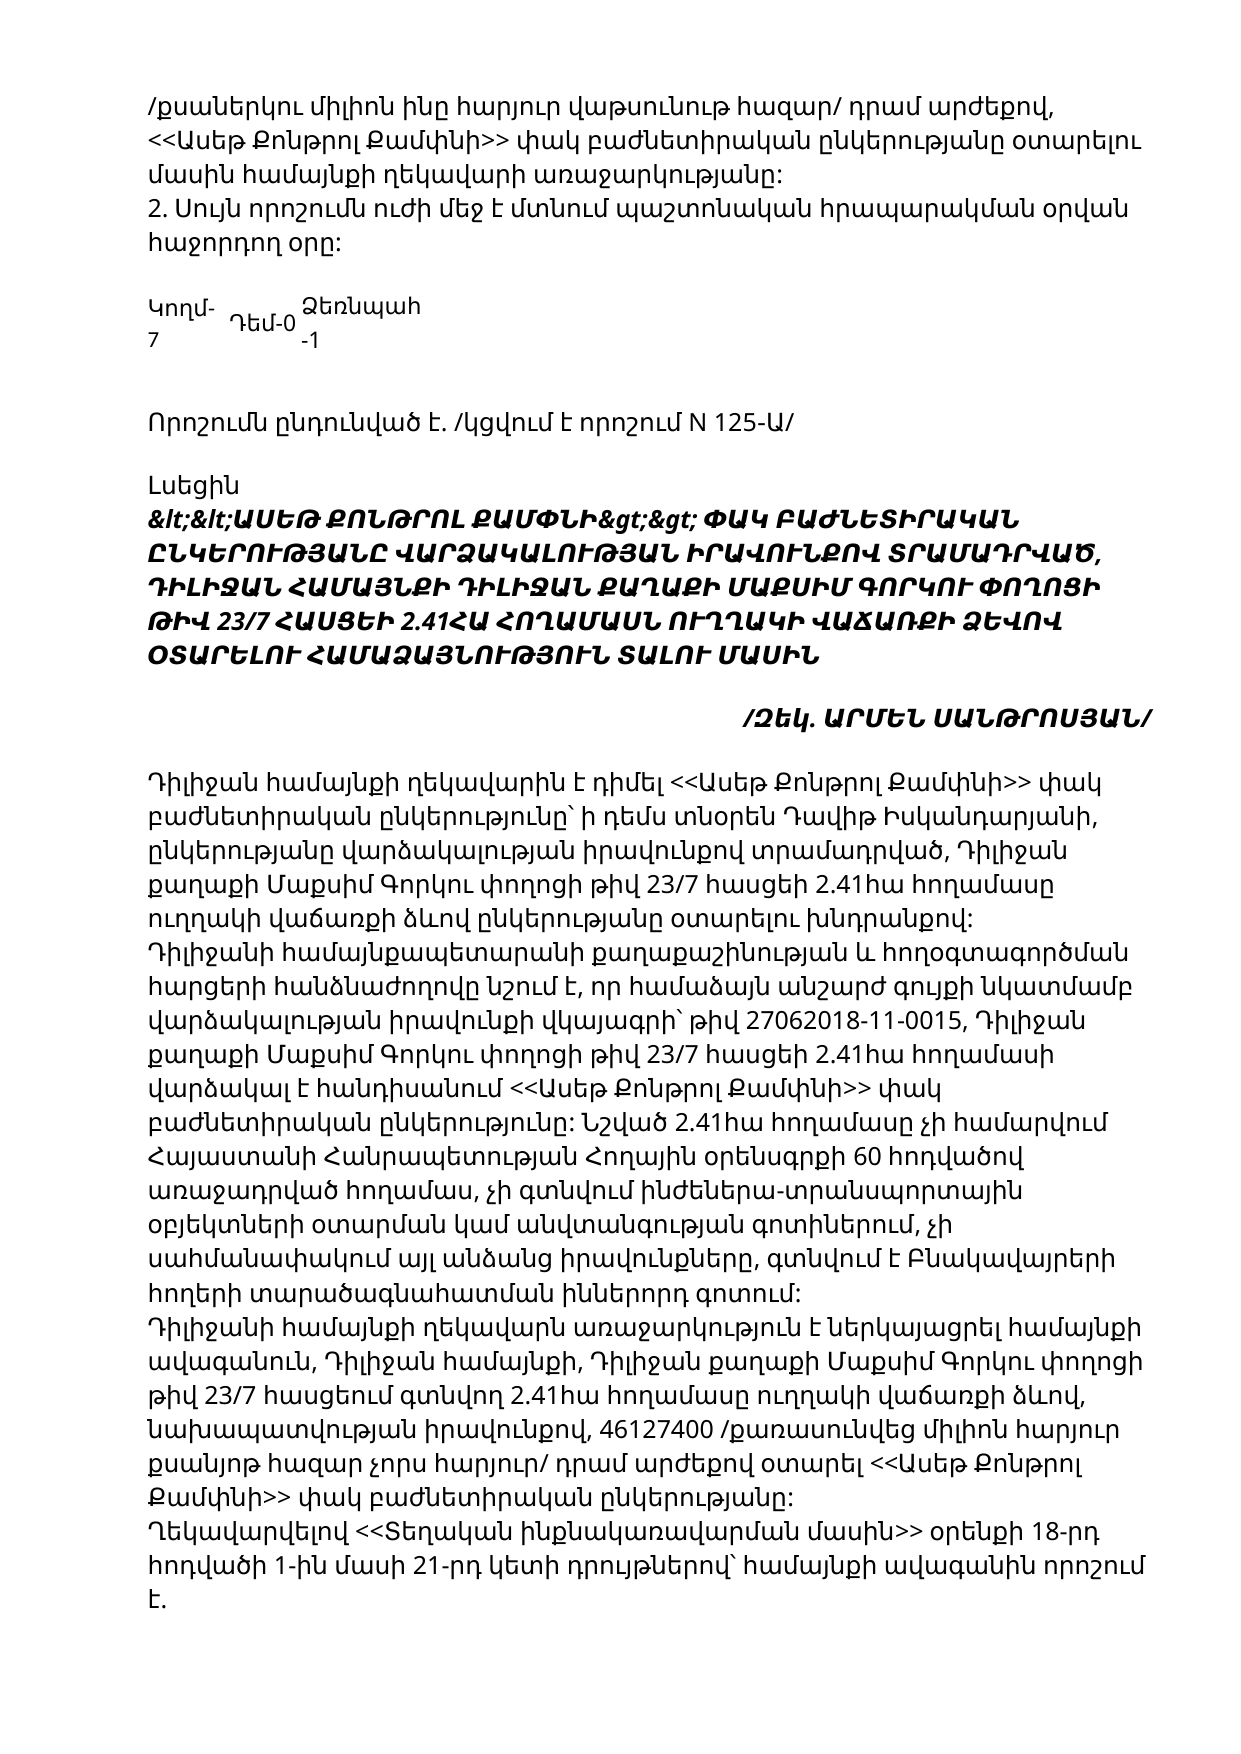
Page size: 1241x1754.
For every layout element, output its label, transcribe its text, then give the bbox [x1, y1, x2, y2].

text Որոշումն ընդունված է. /կցվում է որոշում N 125-Ա/ [147, 404, 1151, 438]
text Լսեցին &lt;&lt;ԱՍԵԹ ՔՈՆԹՐՈԼ ՔԱՄՓՆԻ&gt;&gt; ՓԱԿ ԲԱԺՆԵՏԻՐԱԿԱՆ ԸՆԿԵՐՈՒԹՅԱՆԸ ՎԱՐՁԱԿԱԼՈՒԹՅԱՆ ԻՐԱՎՈՒՆՔՈՎ ՏՐԱՄԱԴՐՎԱԾ, ԴԻԼԻՋԱՆ ՀԱՄԱՅՆՔԻ ԴԻԼԻՋԱՆ ՔԱՂԱՔԻ ՄԱՔՍԻՄ ԳՈՐԿՈՒ ՓՈՂՈՑԻ ԹԻՎ 23/7 ՀԱՍՑԵԻ 2.41ՀԱ ՀՈՂԱՄԱՍՆ ՈՒՂՂԱԿԻ ՎԱՃԱՌՔԻ ՁԵՎՈՎ ՕՏԱՐԵԼՈՒ ՀԱՄԱՁԱՅՆՈՒԹՅՈՒՆ ՏԱԼՈՒ ՄԱՍԻՆ [147, 467, 1151, 672]
text /Զեկ. ԱՐՄԵՆ ՍԱՆԹՐՈՍՅԱՆ/ [147, 701, 1151, 735]
text Դիլիջան համայնքի ղեկավարին է դիմել <<Ասեթ Քոնթրոլ Քամփնի>> փակ բաժնետիրական ընկերությունը՝ ի դեմս տնօրեն Դավիթ Իսկանդարյանի, ընկերությանը վարձակալության իրավունքով տրամադրված, Դիլիջան քաղաքի Մաքսիմ Գորկու փողոցի թիվ 23/7 հասցեի 2.41հա հողամասը ուղղակի վաճառքի ձևով ընկերությանը օտարելու խնդրանքով: Դիլիջանի համայնքապետարանի քաղաքաշինության և հողօգտագործման հարցերի հանձնաժողովը նշում է, որ համաձայն անշարժ գույքի նկատմամբ վարձակալության իրավունքի վկայագրի՝ թիվ 27062018-11-0015, Դիլիջան քաղաքի Մաքսիմ Գորկու փողոցի թիվ 23/7 հասցեի 2.41հա հողամասի վարձակալ է հանդիսանում <<Ասեթ Քոնթրոլ Քամփնի>> փակ բաժնետիրական ընկերությունը: Նշված 2.41հա հողամասը չի համարվում Հայաստանի Հանրապետության Հողային օրենսգրքի 60 հոդվածով առաջադրված հողամաս, չի գտնվում ինժեներա-տրանսպորտային օբյեկտների օտարման կամ անվտանգության գոտիներում, չի սահմանափակում այլ անձանց իրավունքները, գտնվում է Բնակավայրերի հողերի տարածագնահատման իններորդ գոտում: Դիլիջանի համայնքի ղեկավարն առաջարկություն է ներկայացրել համայնքի ավագանուն, Դիլիջան համայնքի, Դիլիջան քաղաքի Մաքսիմ Գորկու փողոցի թիվ 23/7 հասցեում գտնվող 2.41հա հողամասը ուղղակի վաճառքի ձևով, նախապատվության իրավունքով, 46127400 /քառասունվեց միլիոն հարյուր քսանյոթ հազար չորս հարյուր/ դրամ արժեքով օտարել <<Ասեթ Քոնթրոլ Քամփնի>> փակ բաժնետիրական ընկերությանը: Ղեկավարվելով <<Տեղական ինքնակառավարման մասին>> օրենքի 18-րդ հոդվածի 1-ին մասի 21-րդ կետի դրույթներով՝ համայնքի ավագանին որոշում է. [147, 764, 1151, 1616]
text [147, 89, 1151, 259]
table_header Դեմ-0 [228, 288, 299, 375]
table_header Ձեռնպահ-1 [299, 288, 428, 375]
table_header Կողմ-7 [146, 288, 228, 375]
